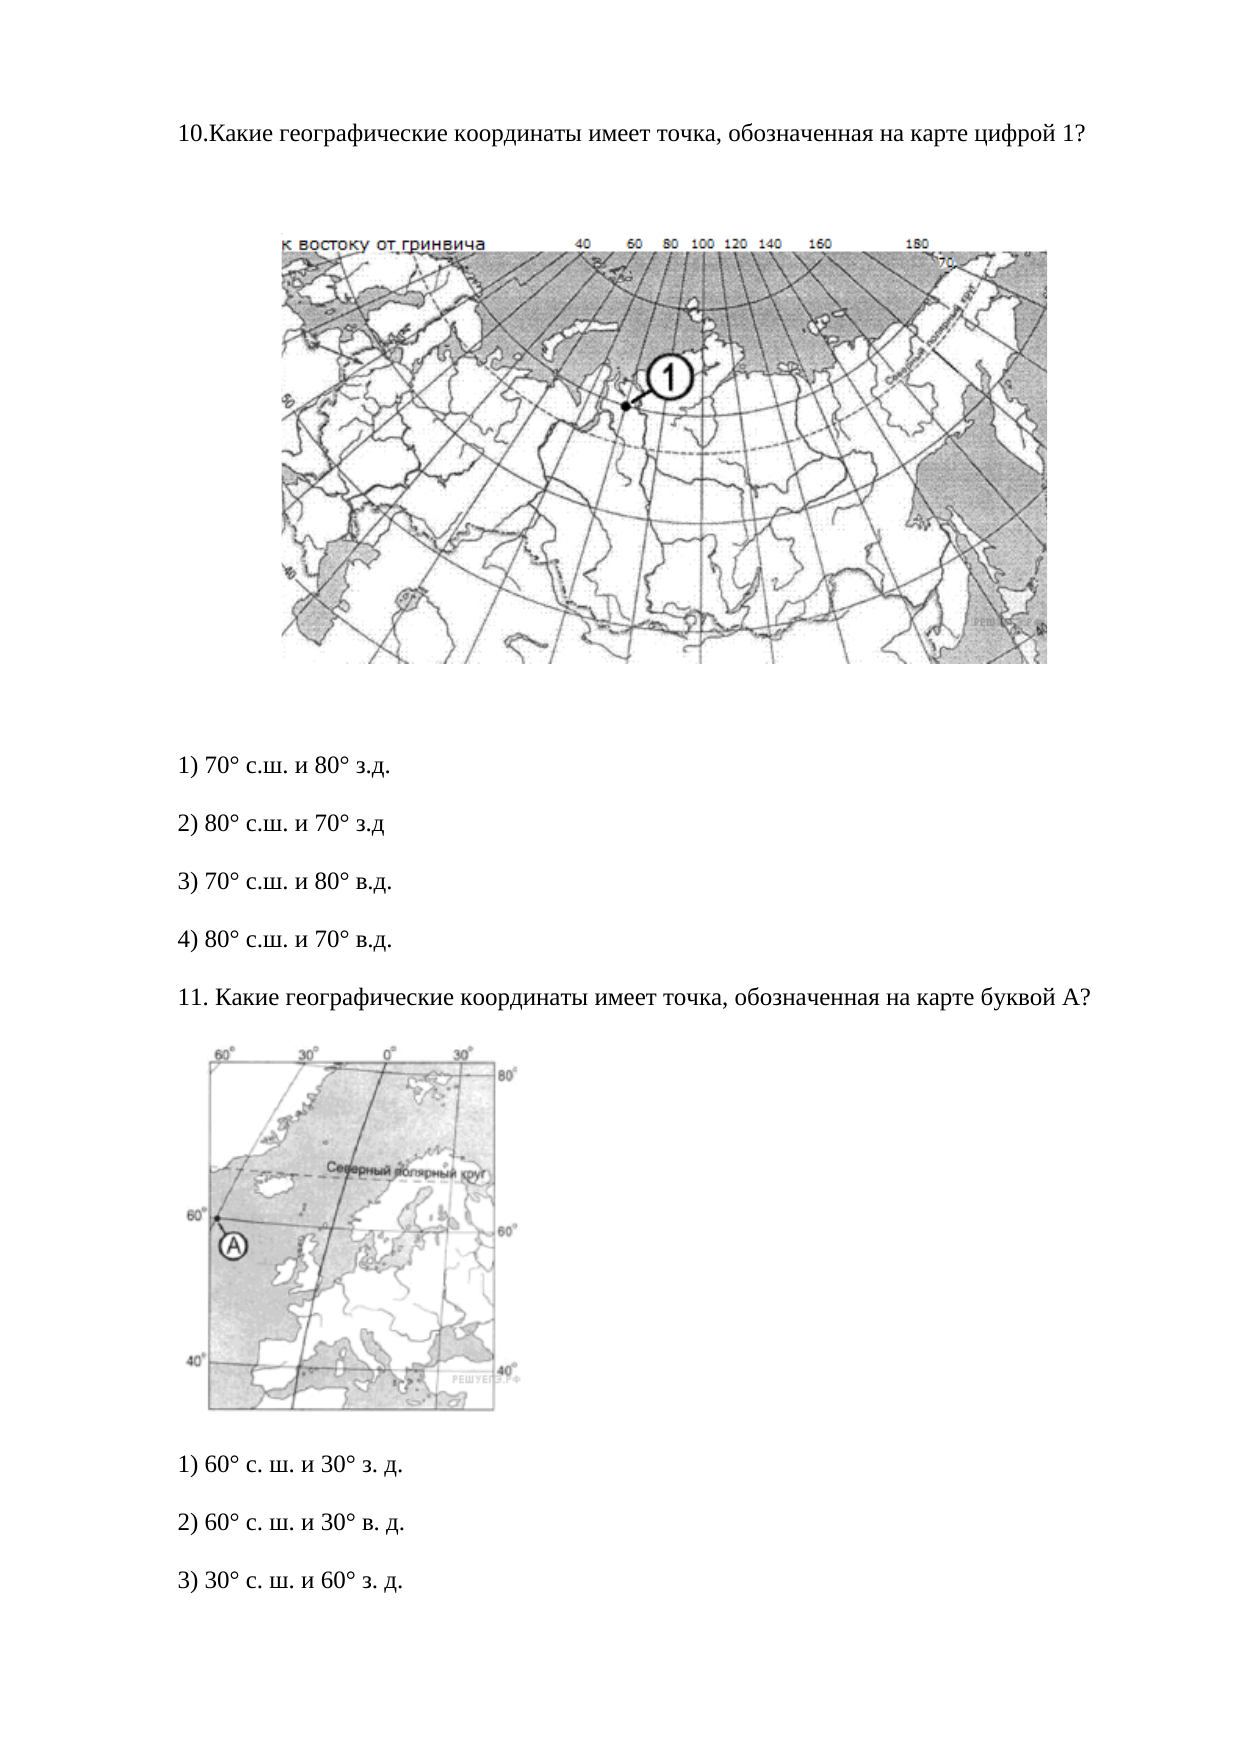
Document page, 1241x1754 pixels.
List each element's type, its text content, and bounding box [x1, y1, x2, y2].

picture [281, 233, 1048, 664]
text 10.Какие географические координаты имеет точка, обозначенная на карте цифрой 1? [177, 118, 1152, 147]
text 11. Какие географические координаты имеет точка, обозначенная на карте буквой А? [177, 982, 1152, 1011]
text 2) 80° с.ш. и 70° з.д [177, 808, 1152, 837]
picture [177, 1040, 527, 1421]
text 3) 30° с. ш. и 60° з. д. [177, 1565, 1152, 1594]
text 2) 60° с. ш. и 30° в. д. [177, 1507, 1152, 1536]
text 3) 70° с.ш. и 80° в.д. [177, 866, 1152, 895]
text 1) 60° с. ш. и 30° з. д. [177, 1449, 1152, 1478]
text 1) 70° с.ш. и 80° з.д. [177, 750, 1152, 779]
text 4) 80° с.ш. и 70° в.д. [177, 924, 1152, 953]
